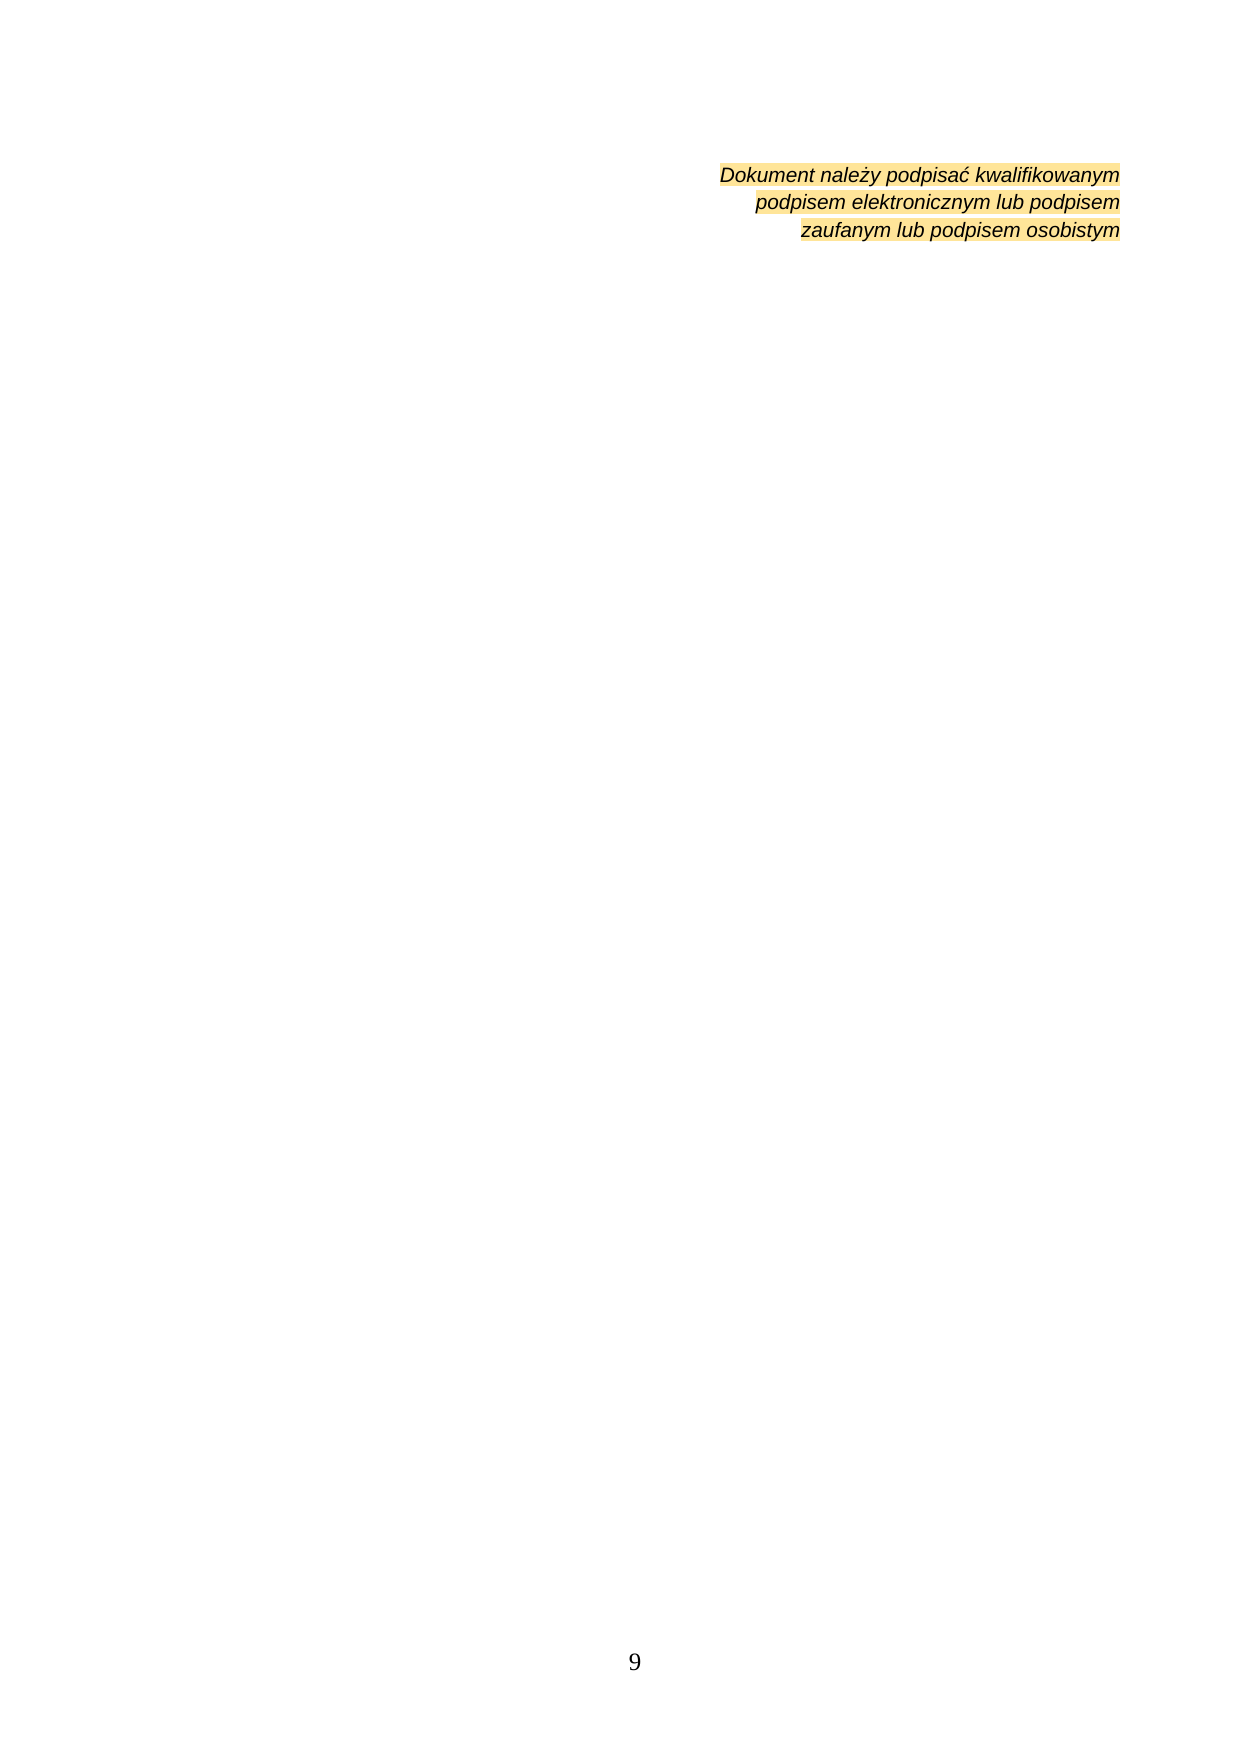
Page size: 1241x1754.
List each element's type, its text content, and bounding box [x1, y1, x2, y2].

text Dokument należy podpisać kwalifikowanym podpisem elektronicznym lub podpisem zaufanym lub podpisem osobistym [679, 162, 1122, 241]
